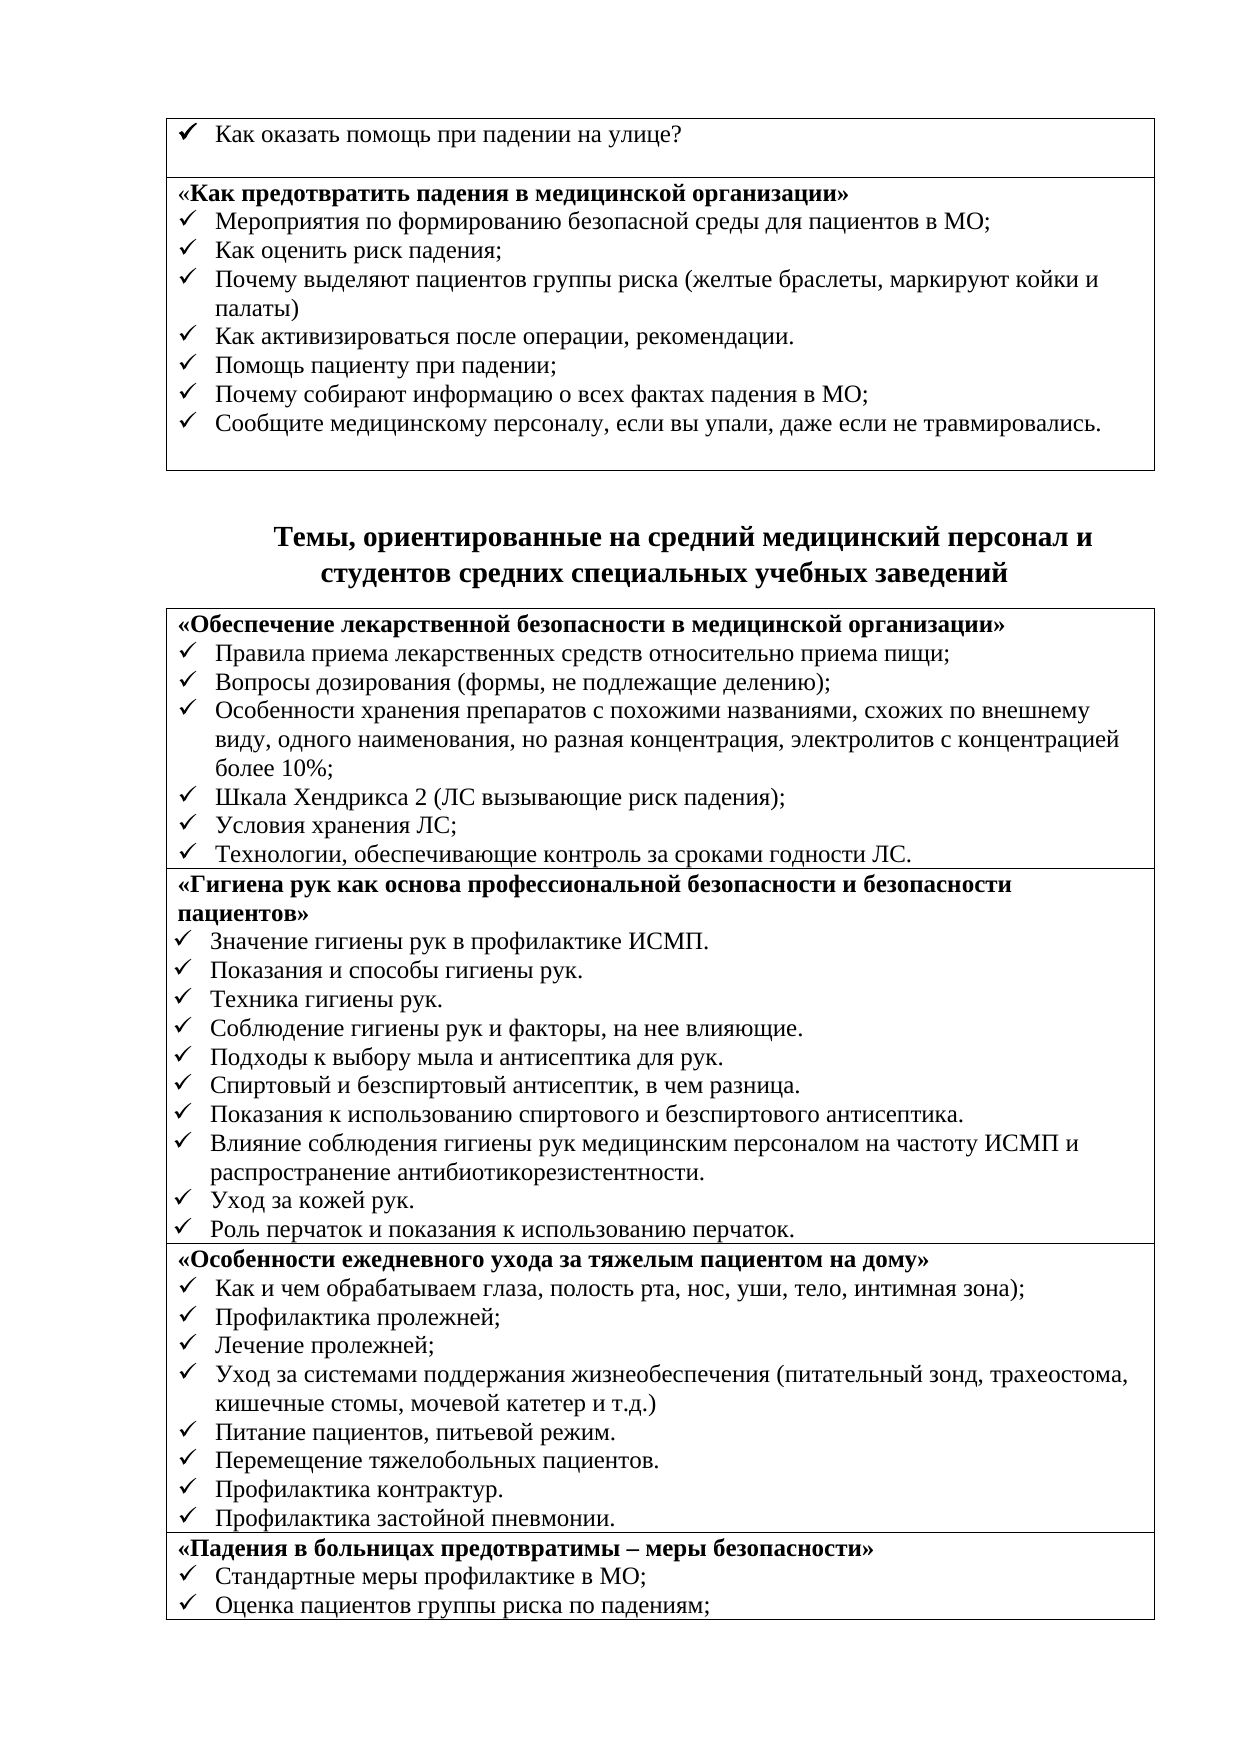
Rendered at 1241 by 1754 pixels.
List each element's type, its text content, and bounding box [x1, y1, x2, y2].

table_header «Обеспечение лекарственной безопасности в медицинской организации» Правила приема лекарственных средств относительно приема пищи; Вопросы дозирования (формы, не подлежащие делению); Особенности хранения препаратов с похожими названиями, схожих по внешнему виду, одного наименования, но разная концентрация, электролитов с концентрацией более 10%; Шкала Хендрикса 2 (ЛС вызывающие риск падения); Условия хранения ЛС; Технологии, обеспечивающие контроль за сроками годности ЛС. [167, 609, 1154, 868]
table_cell «Гигиена рук как основа профессиональной безопасности и безопасности пациентов» Значение гигиены рук в профилактике ИСМП. Показания и способы гигиены рук. Техника гигиены рук. Соблюдение гигиены рук и факторы, на нее влияющие. Подходы к выбору мыла и антисептика для рук. Спиртовый и безспиртовый антисептик, в чем разница. Показания к использованию спиртового и безспиртового антисептика. Влияние соблюдения гигиены рук медицинским персоналом на частоту ИСМП и распространение антибиотикорезистентности. Уход за кожей рук. Роль перчаток и показания к использованию перчаток. [167, 869, 1154, 1243]
table_cell «Как предотвратить падения в медицинской организации» Мероприятия по формированию безопасной среды для пациентов в МО; Как оценить риск падения; Почему выделяют пациентов группы риска (желтые браслеты, маркируют койки и палаты) Как активизироваться после операции, рекомендации. Помощь пациенту при падении; Почему собирают информацию о всех фактах падения в МО; Сообщите медицинскому персоналу, если вы упали, даже если не травмировались. [167, 178, 1154, 470]
text Темы, ориентированные на средний медицинский персонал и студентов средних специальных учебных заведений [177, 519, 1152, 589]
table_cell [167, 119, 1154, 177]
table_cell «Особенности ежедневного ухода за тяжелым пациентом на дому» Как и чем обрабатываем глаза, полость рта, нос, уши, тело, интимная зона); Профилактика пролежней; Лечение пролежней; Уход за системами поддержания жизнеобеспечения (питательный зонд, трахеостома, кишечные стомы, мочевой катетер и т.д.) Питание пациентов, питьевой режим. Перемещение тяжелобольных пациентов. Профилактика контрактур. Профилактика застойной пневмонии. [167, 1244, 1154, 1532]
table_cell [167, 1533, 1154, 1619]
